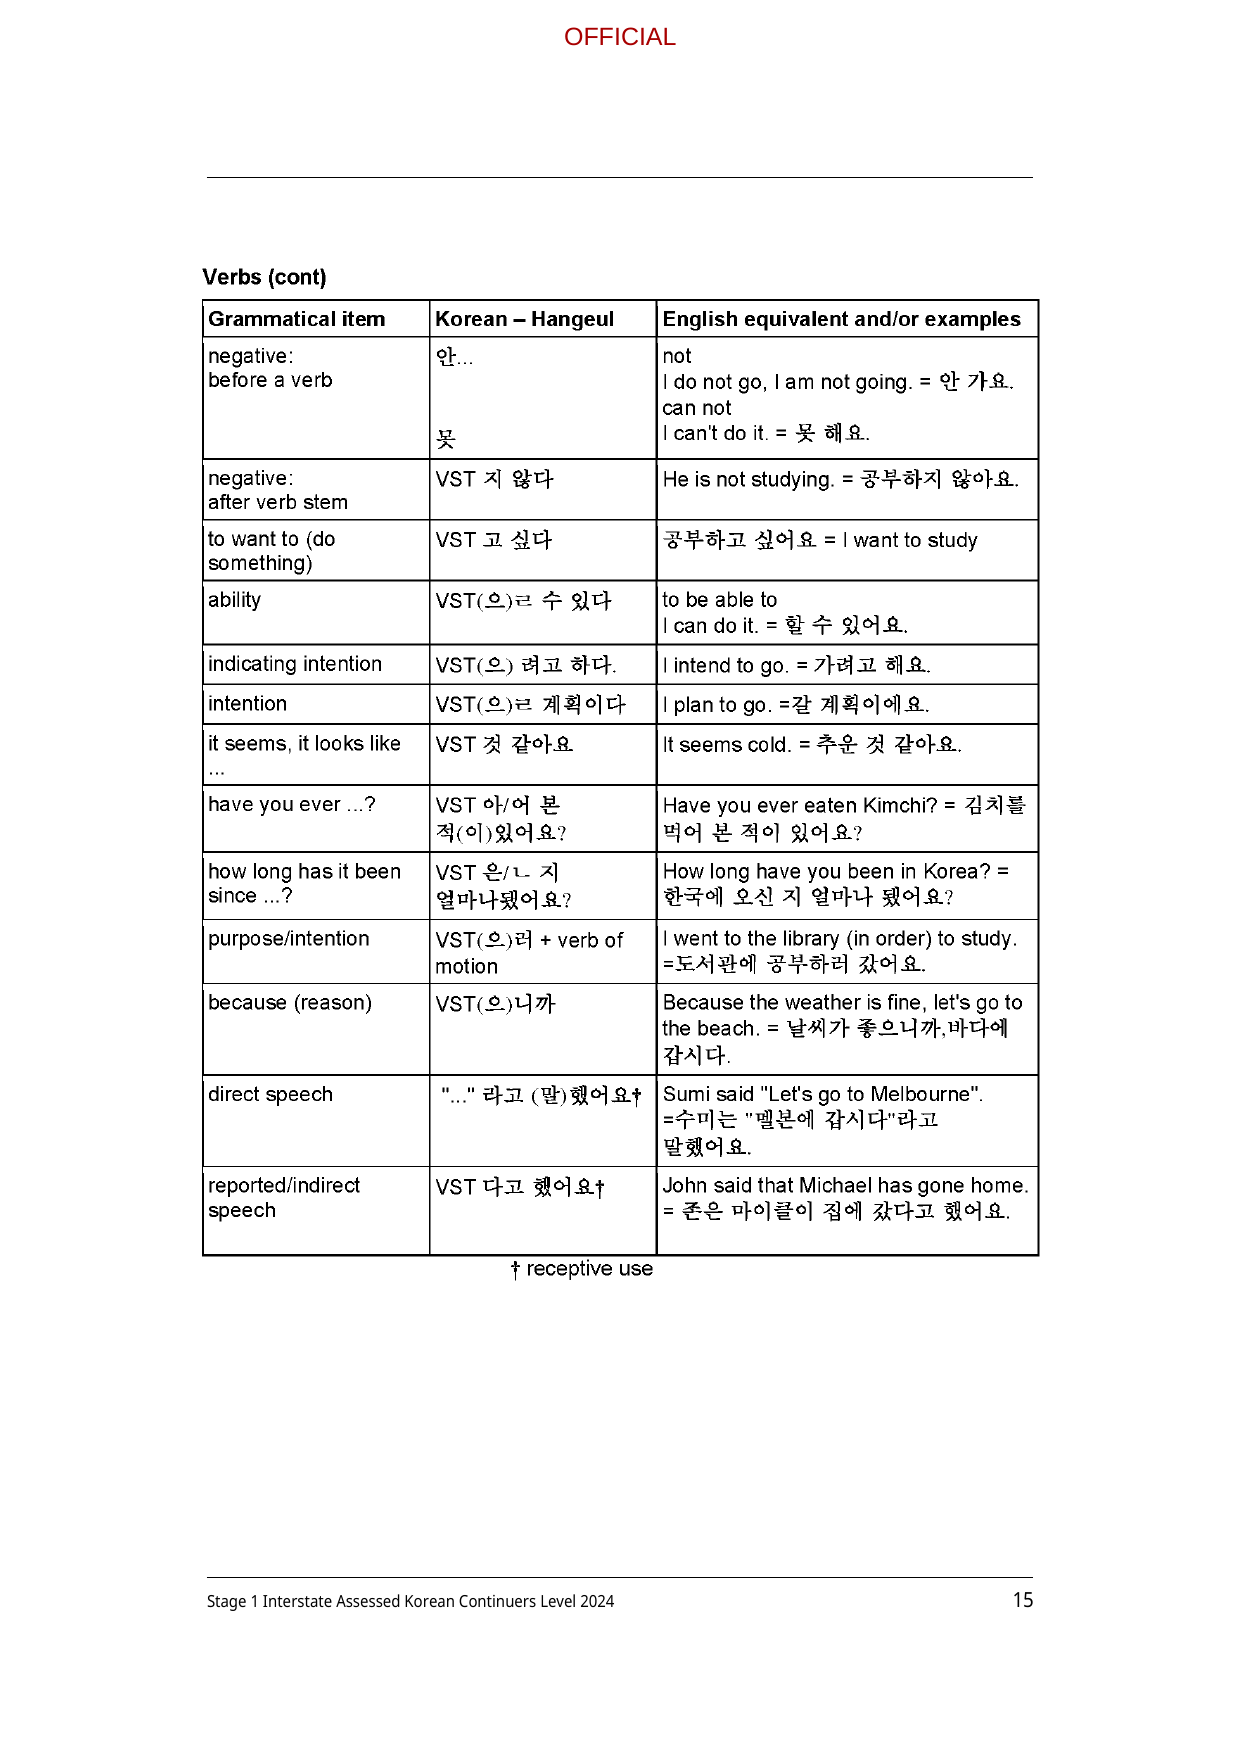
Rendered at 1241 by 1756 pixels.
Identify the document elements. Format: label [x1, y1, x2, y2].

picture [194, 255, 1048, 1284]
